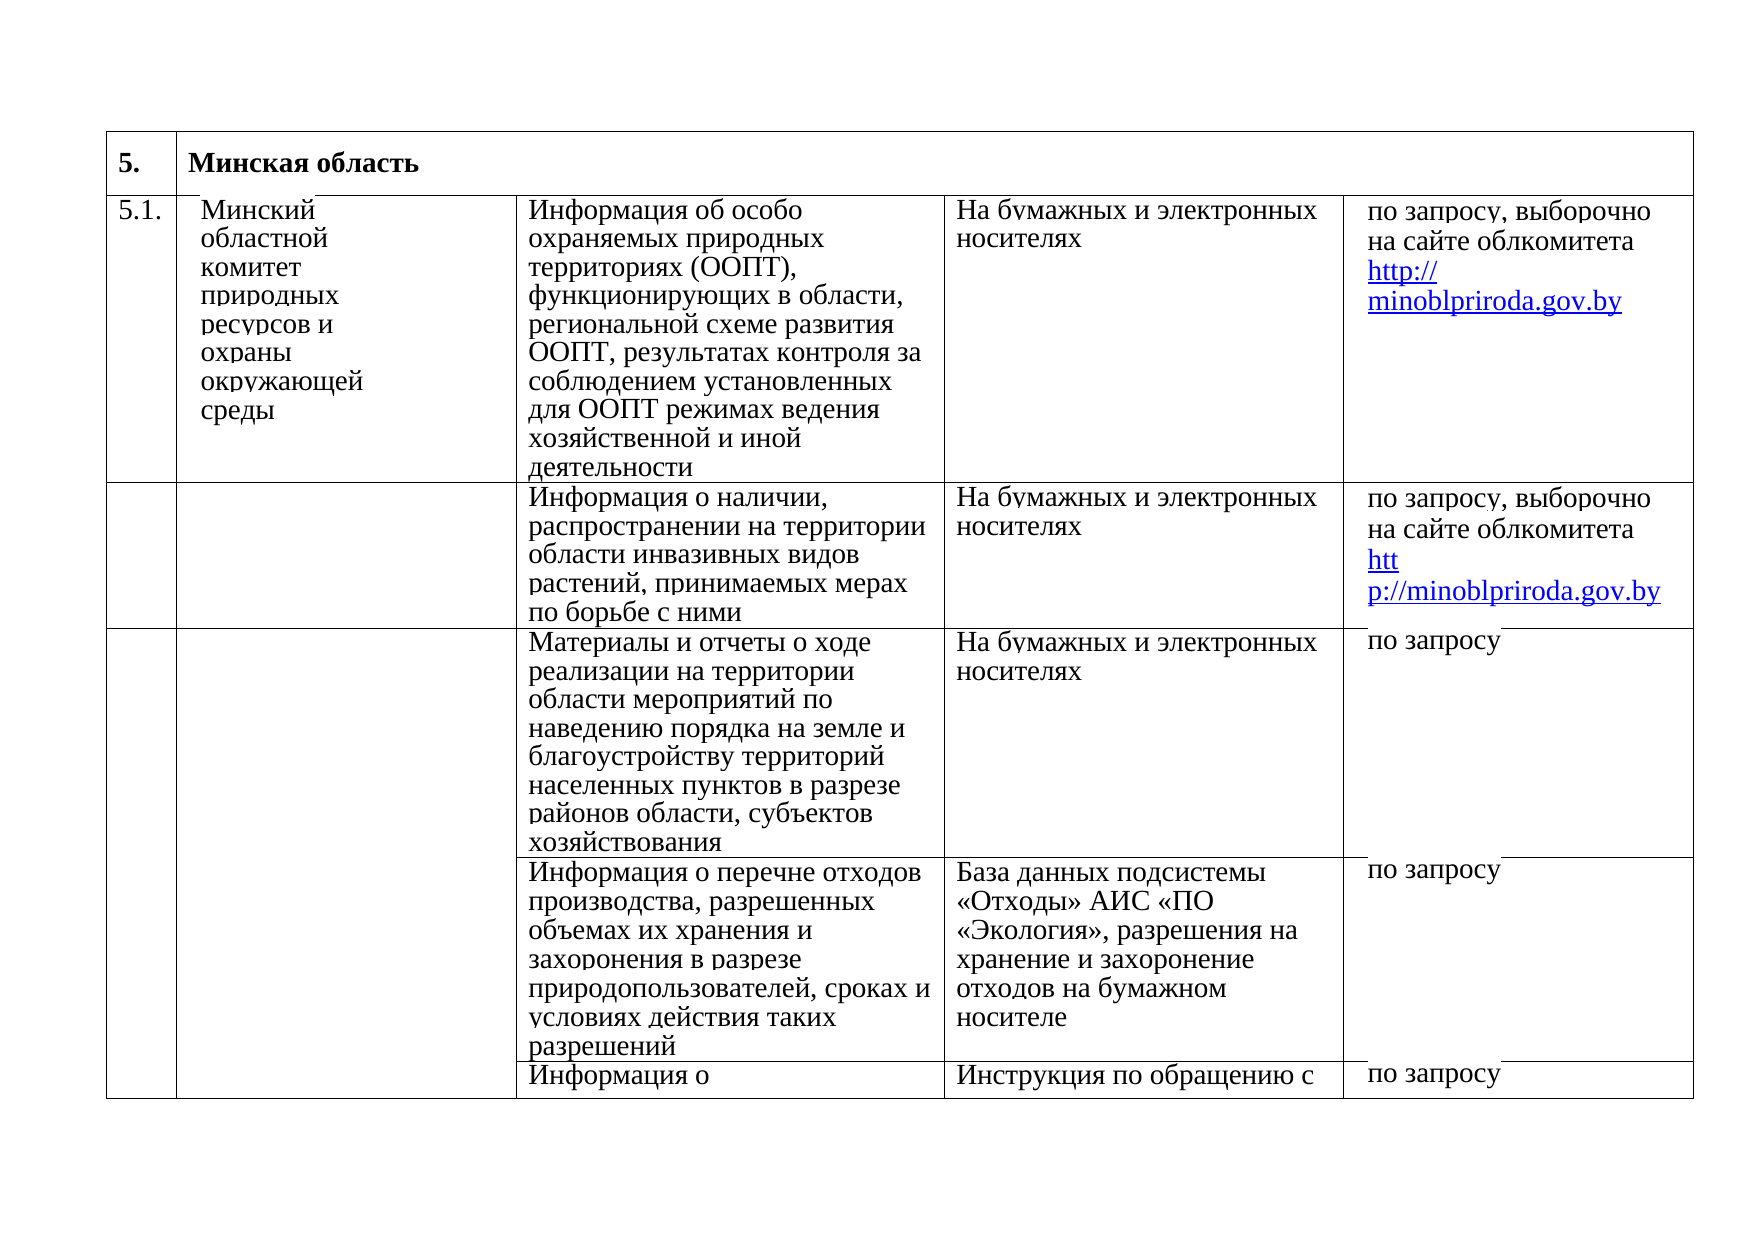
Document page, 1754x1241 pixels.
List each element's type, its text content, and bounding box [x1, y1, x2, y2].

table_cell Материалы и отчеты о ходе реализации на территории области мероприятий по наведению порядка на земле и благоустройству территорий населенных пунктов в разрезе районов области, субъектов хозяйствования [722, 629, 944, 857]
table_cell На бумажных и электронных носителях [945, 629, 1343, 857]
table_cell по запросу [1344, 1062, 1693, 1098]
table_cell Информация о перечне отходов производства, разрешенных объемах их хранения и захоронения в разрезе природопользователей, сроках и условиях действия таких разрешений [676, 858, 944, 1061]
table_cell [107, 629, 176, 1098]
table_cell [177, 629, 516, 1098]
table_cell Минский областной комитет природных ресурсов и охраны окружающей среды [177, 196, 516, 482]
table_cell по запросу [1344, 858, 1693, 1061]
table_cell по запросу, выборочно на сайте облкомитета http://minoblpriroda.gov.by [1344, 483, 1693, 628]
table_cell 5. [107, 132, 176, 195]
table_cell На бумажных и электронных носителях [945, 483, 1343, 628]
table_cell [107, 483, 176, 628]
table_cell по запросу [1344, 629, 1693, 857]
table_cell Минская область [177, 132, 1693, 195]
table_cell [177, 483, 516, 628]
table_cell по запросу, выборочно на сайте облкомитета http://minoblpriroda.gov.by [1344, 196, 1693, 482]
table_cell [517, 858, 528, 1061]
table_cell 5.1. [107, 196, 176, 482]
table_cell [945, 1062, 1343, 1098]
table_cell База данных подсистемы «Отходы» АИС «ПО «Экология», разрешения на хранение и захоронение отходов на бумажном носителе [945, 858, 1343, 1061]
table_cell Информация о природопользователях, имеющих инструкцию по обращению с отходами производства [517, 1062, 944, 1098]
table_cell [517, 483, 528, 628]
table_cell Информация об особо охраняемых природных территориях (ООПТ), функционирующих в области, региональной схеме развития ООПТ, результатах контроля за соблюдением установленных для ООПТ режимах ведения хозяйственной и иной деятельности [517, 196, 944, 482]
table_cell Информация о наличии, распространении на территории области инвазивных видов растений, принимаемых мерах по борьбе с ними [742, 483, 944, 628]
table_cell На бумажных и электронных носителях [945, 196, 1343, 482]
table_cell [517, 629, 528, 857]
